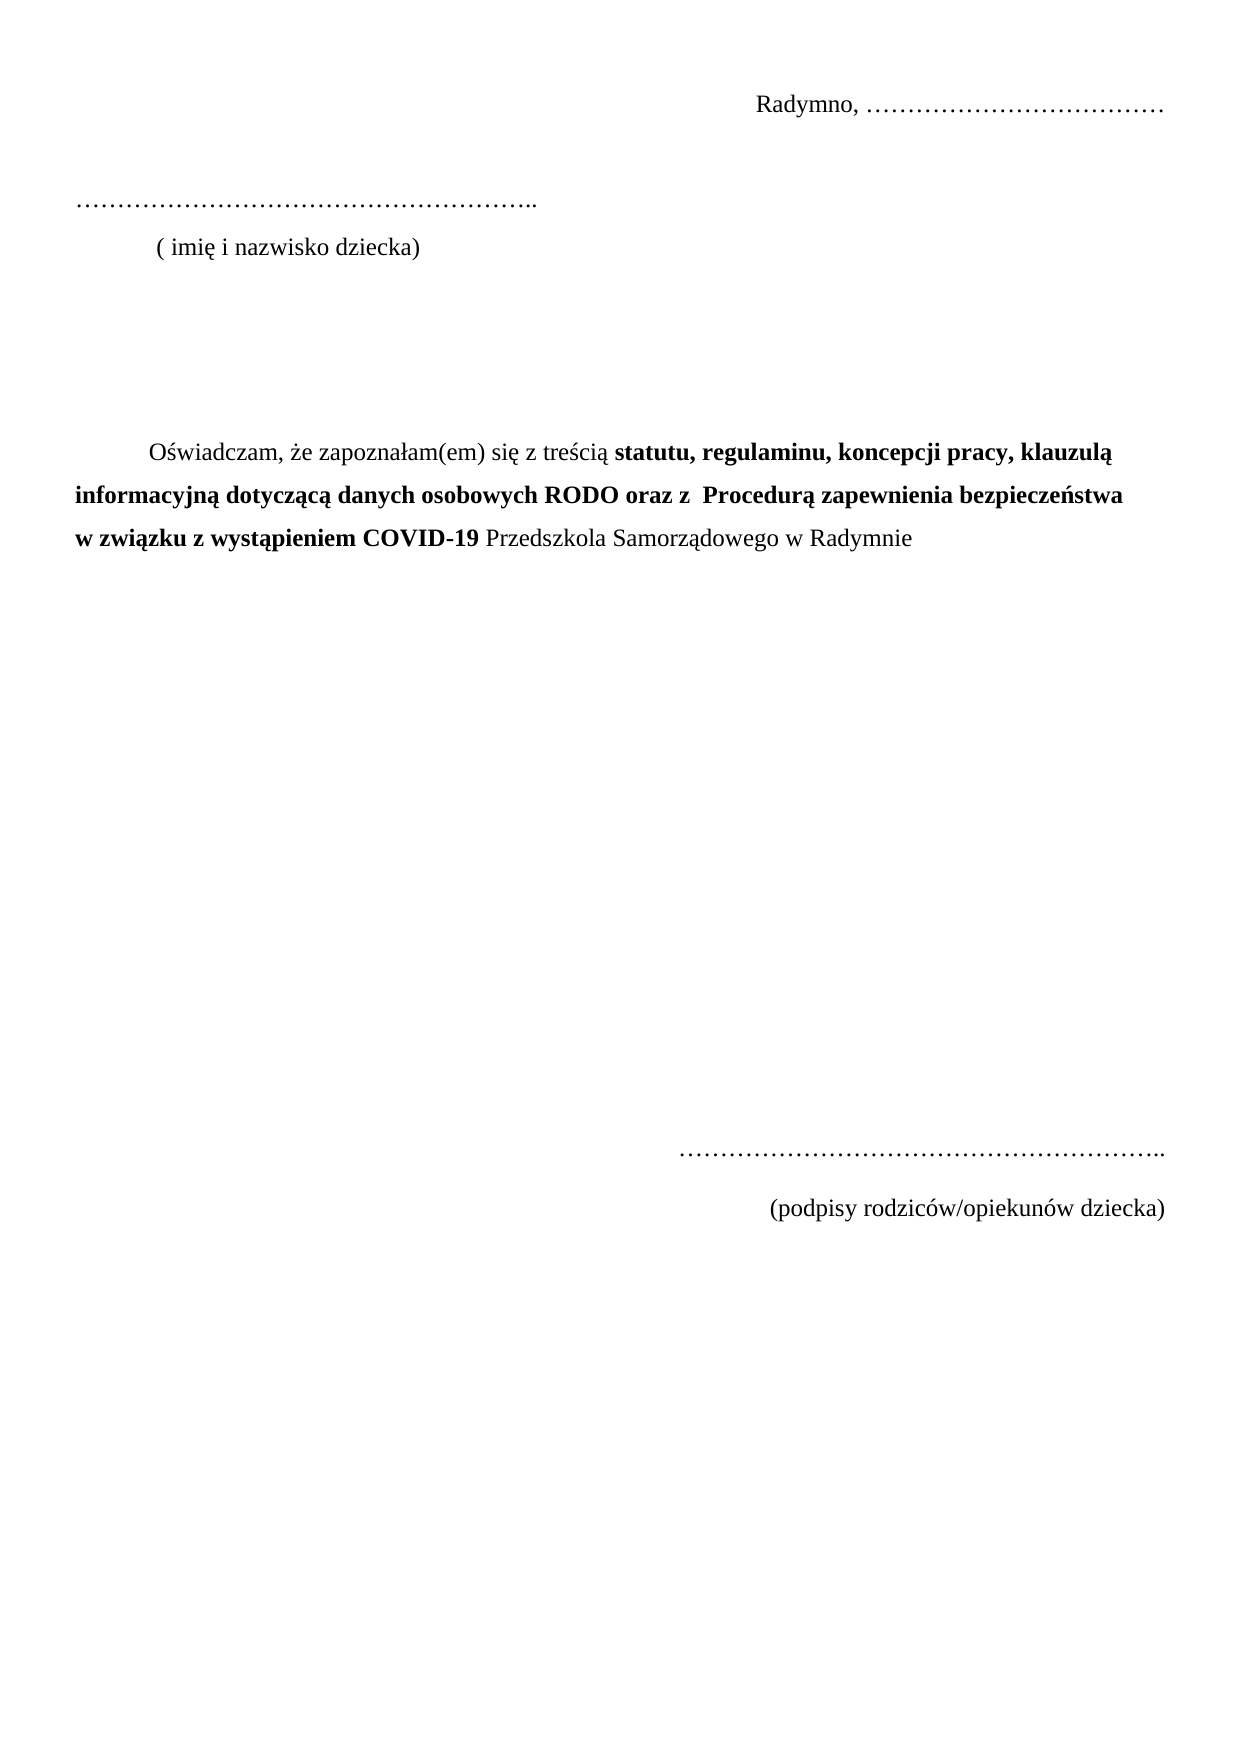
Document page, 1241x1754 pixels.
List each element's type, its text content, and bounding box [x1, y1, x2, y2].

text Radymno, ……………………………… [75, 89, 1165, 117]
text Oświadczam, że zapoznałam(em) się z treścią statutu, regulaminu, koncepcji pracy, klauzulą informacyjną dotyczącą danych osobowych RODO oraz z Procedurą zapewnienia bezpieczeństwa w związku z wystąpieniem COVID-19 Przedszkola Samorządowego w Radymnie [75, 437, 1165, 552]
text ………………………………………………….. [75, 1133, 1165, 1162]
text ……………………………………………….. [75, 184, 1165, 213]
text ( imię i nazwisko dziecka) [75, 232, 1165, 261]
text (podpisy rodziców/opiekunów dziecka) [75, 1193, 1165, 1222]
